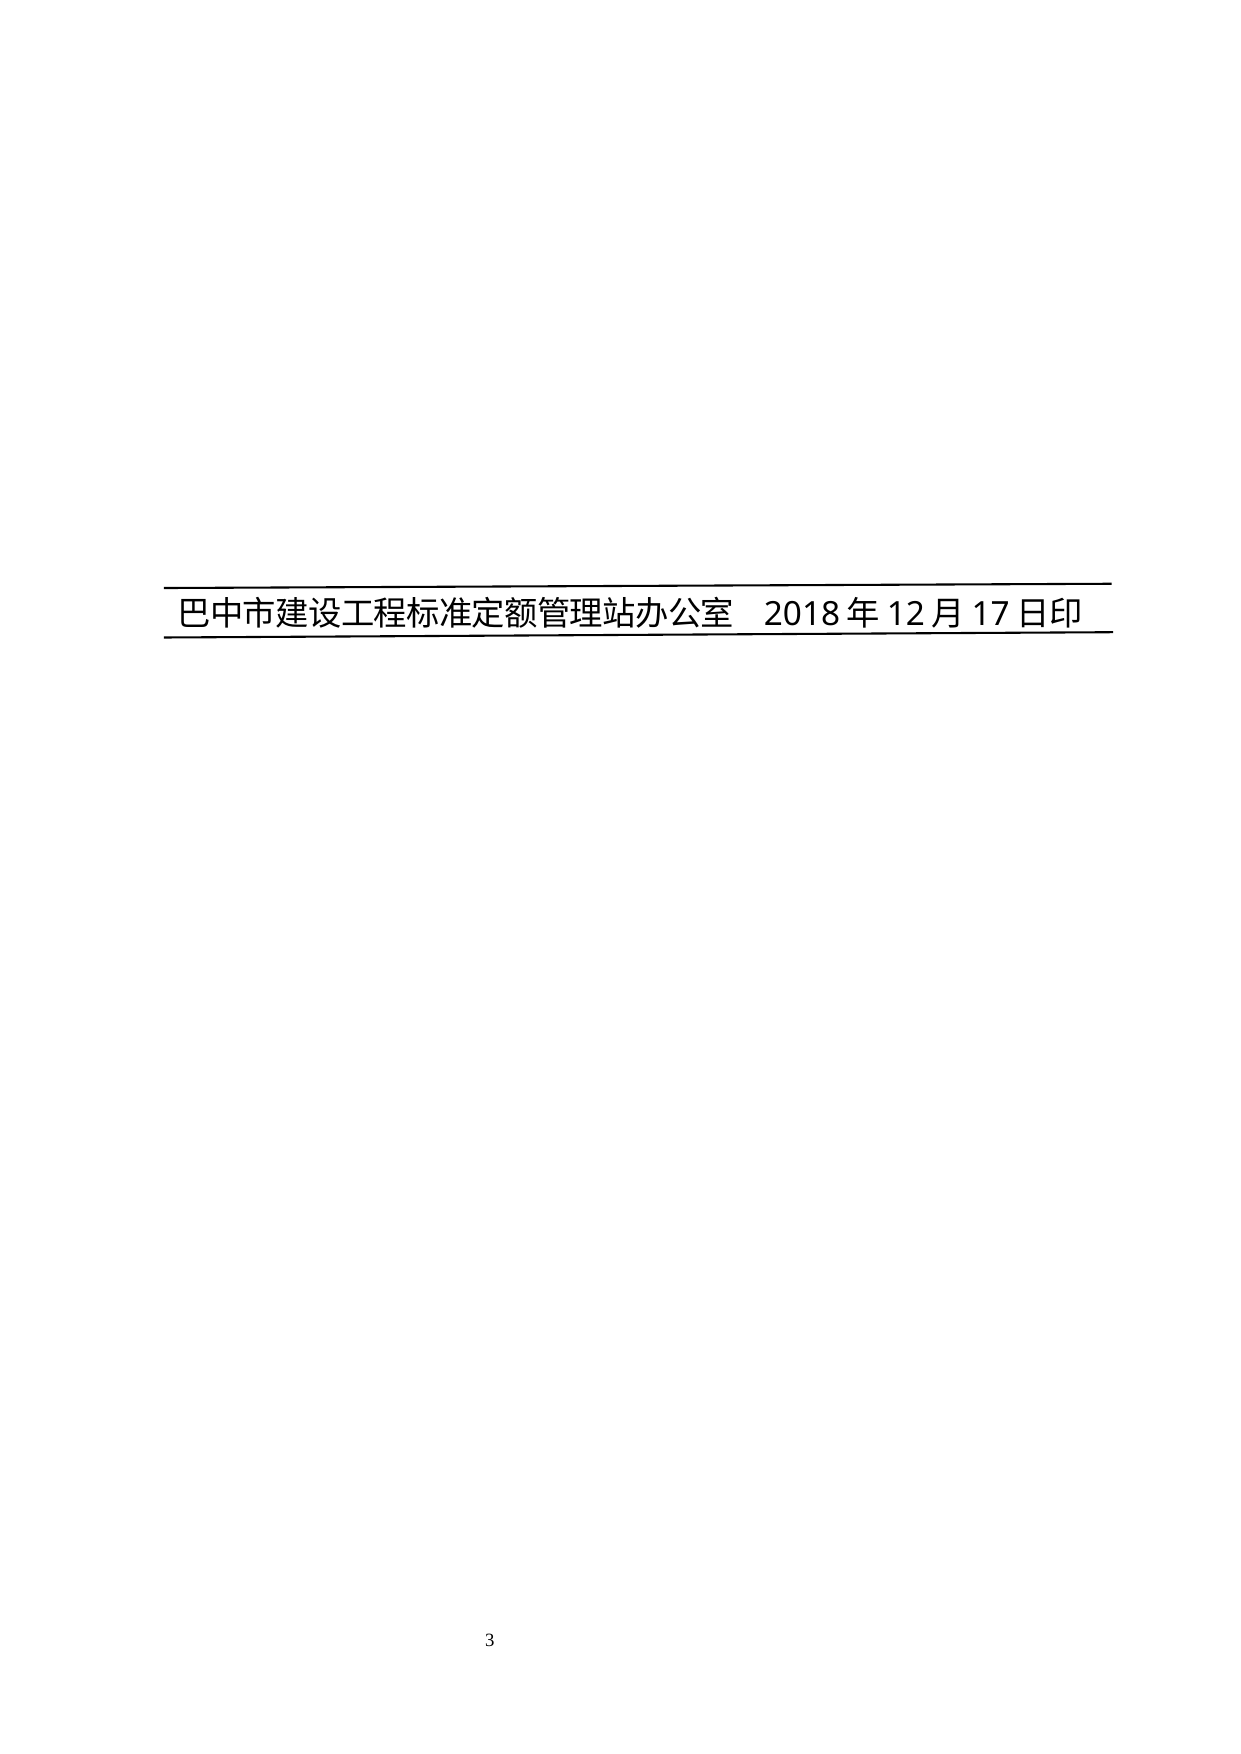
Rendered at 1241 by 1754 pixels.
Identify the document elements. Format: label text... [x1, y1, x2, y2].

list 巴中市建设工程标准定额管理站办公室 2018年12月17日印 [177, 585, 1093, 636]
